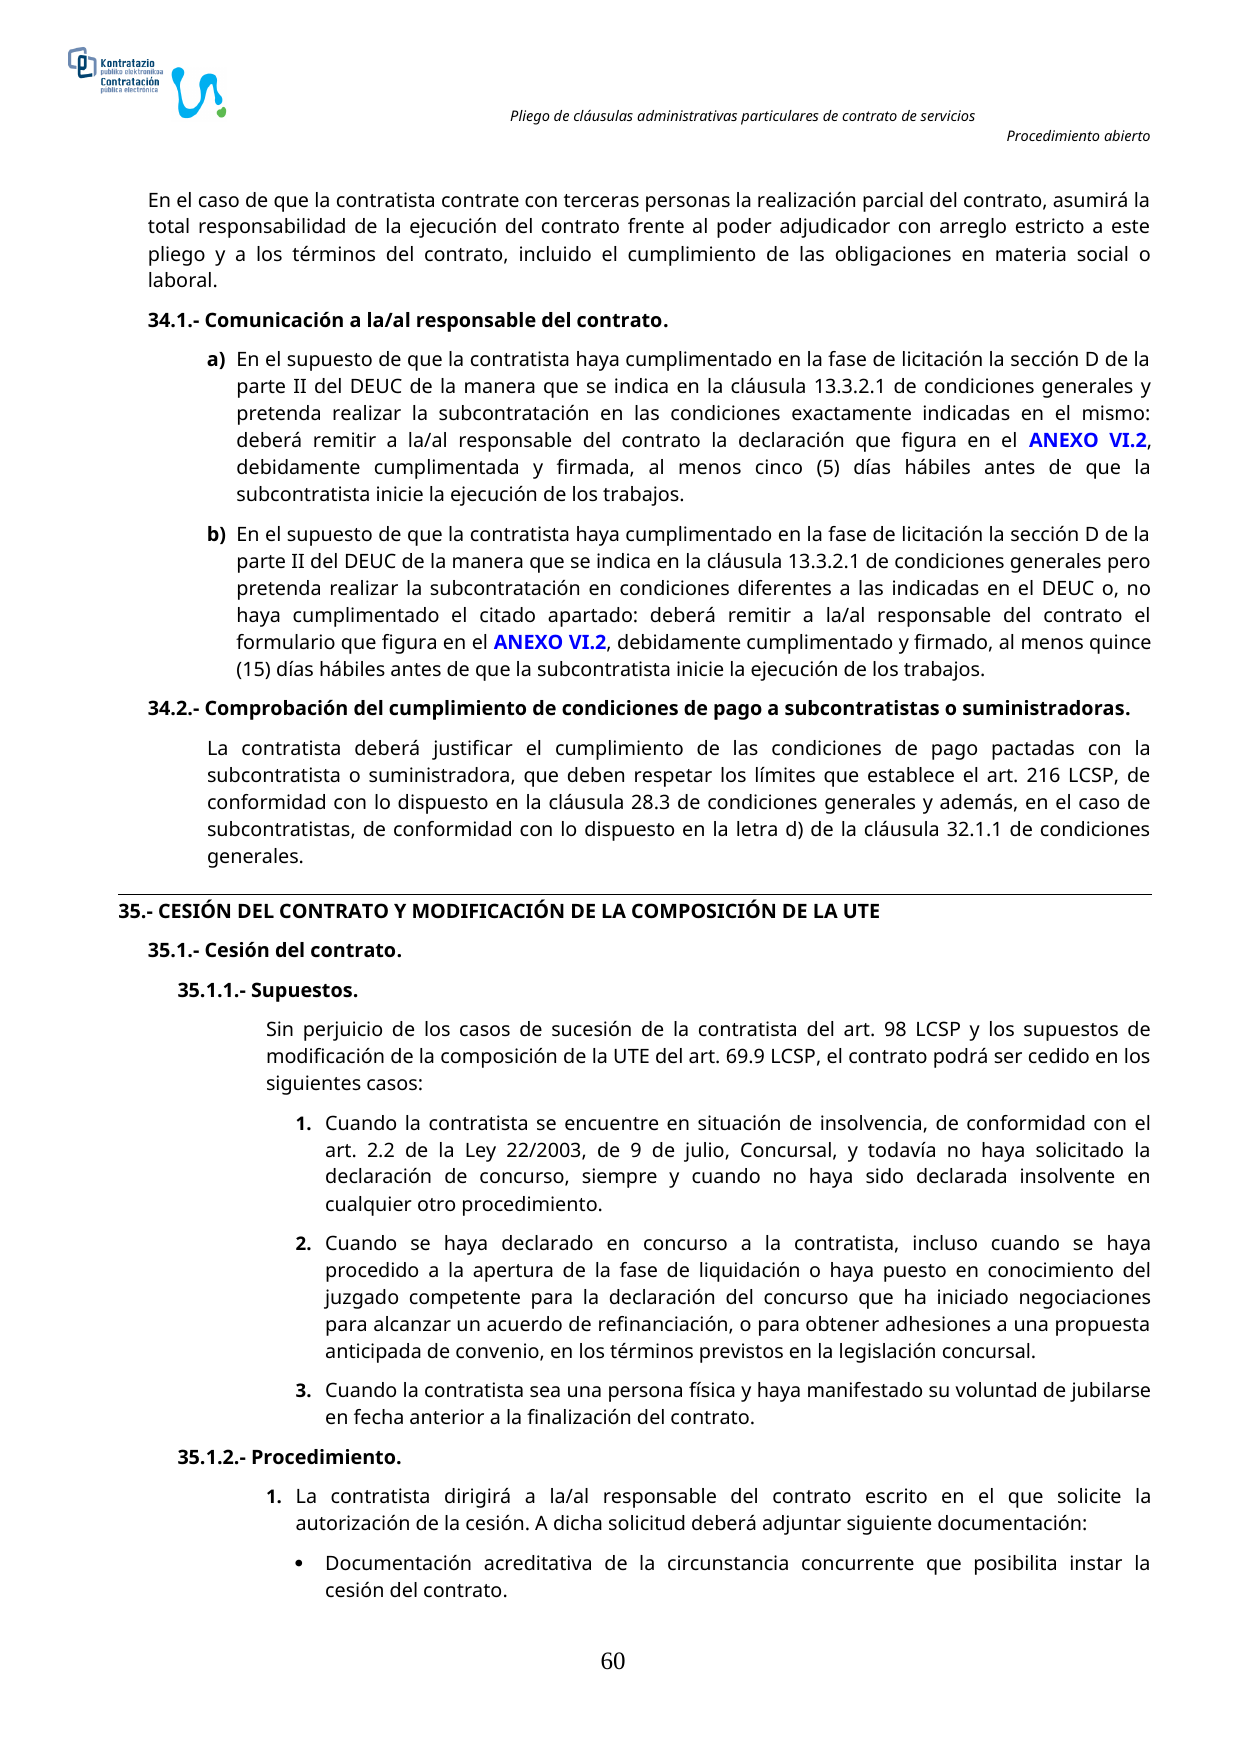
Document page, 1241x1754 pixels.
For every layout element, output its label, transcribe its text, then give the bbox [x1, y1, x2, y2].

text Sin perjuicio de los casos de sucesión de la contratista del art. 98 LCSP y los supuestos de modificación de la composición de la UTE del art. 69.9 LCSP, el contrato podrá ser cedido en los siguientes casos: [266, 1015, 1152, 1096]
text La contratista deberá justificar el cumplimiento de las condiciones de pago pactadas con la subcontratista o suministradora, que deben respetar los límites que establece el art. 216 LCSP, de conformidad con lo dispuesto en la cláusula 28.3 de condiciones generales y además, en el caso de subcontratistas, de conformidad con lo dispuesto en la letra d) de la cláusula 32.1.1 de condiciones generales. [207, 734, 1152, 869]
text 35.1.1.- Supuestos. [177, 976, 1152, 1003]
text En el caso de que la contratista contrate con terceras personas la realización parcial del contrato, asumirá la total responsabilidad de la ejecución del contrato frente al poder adjudicador con arreglo estricto a este pliego y a los términos del contrato, incluido el cumplimiento de las obligaciones en materia social o laboral. [148, 186, 1152, 294]
text 35.1.2.- Procedimiento. [177, 1443, 1152, 1470]
list La contratista dirigirá a la/al responsable del contrato escrito en el que solicite la autorización de la cesión. A dicha solicitud deberá adjuntar siguiente documentación: [266, 1483, 1152, 1537]
list Cuando la contratista sea una persona física y haya manifestado su voluntad de jubilarse en fecha anterior a la finalización del contrato. [295, 1377, 1152, 1431]
subtitle 34.1.- Comunicación a la/al responsable del contrato. [148, 306, 1152, 333]
subtitle 35.- CESIÓN DEL CONTRATO Y MODIFICACIÓN DE LA COMPOSICIÓN DE LA UTE [118, 895, 1152, 924]
list En el supuesto de que la contratista haya cumplimentado en la fase de licitación la sección D de la parte II del DEUC de la manera que se indica en la cláusula 13.3.2.1 de condiciones generales y pretenda realizar la subcontratación en las condiciones exactamente indicadas en el mismo: deberá remitir a la/al responsable del contrato la declaración que figura en el ANEXO VI.2, debidamente cumplimentada y firmada, al menos cinco (5) días hábiles antes de que la subcontratista inicie la ejecución de los trabajos. [207, 346, 1152, 508]
subtitle 35.1.- Cesión del contrato. [148, 936, 1152, 963]
subtitle 34.2.- Comprobación del cumplimiento de condiciones de pago a subcontratistas o suministradoras. [148, 694, 1152, 721]
list Cuando la contratista se encuentre en situación de insolvencia, de conformidad con el art. 2.2 de la Ley 22/2003, de 9 de julio, Concursal, y todavía no haya solicitado la declaración de concurso, siempre y cuando no haya sido declarada insolvente en cualquier otro procedimiento. [295, 1109, 1152, 1217]
list Cuando se haya declarado en concurso a la contratista, incluso cuando se haya procedido a la apertura de la fase de liquidación o haya puesto en conocimiento del juzgado competente para la declaración del concurso que ha iniciado negociaciones para alcanzar un acuerdo de refinanciación, o para obtener adhesiones a una propuesta anticipada de convenio, en los términos previstos en la legislación concursal. [295, 1229, 1152, 1364]
list Documentación acreditativa de la circunstancia concurrente que posibilita instar la cesión del contrato. [295, 1549, 1152, 1603]
list En el supuesto de que la contratista haya cumplimentado en la fase de licitación la sección D de la parte II del DEUC de la manera que se indica en la cláusula 13.3.2.1 de condiciones generales pero pretenda realizar la subcontratación en condiciones diferentes a las indicadas en el DEUC o, no haya cumplimentado el citado apartado: deberá remitir a la/al responsable del contrato el formulario que figura en el ANEXO VI.2, debidamente cumplimentado y firmado, al menos quince (15) días hábiles antes de que la subcontratista inicie la ejecución de los trabajos. [207, 520, 1152, 682]
picture [48, 30, 227, 122]
